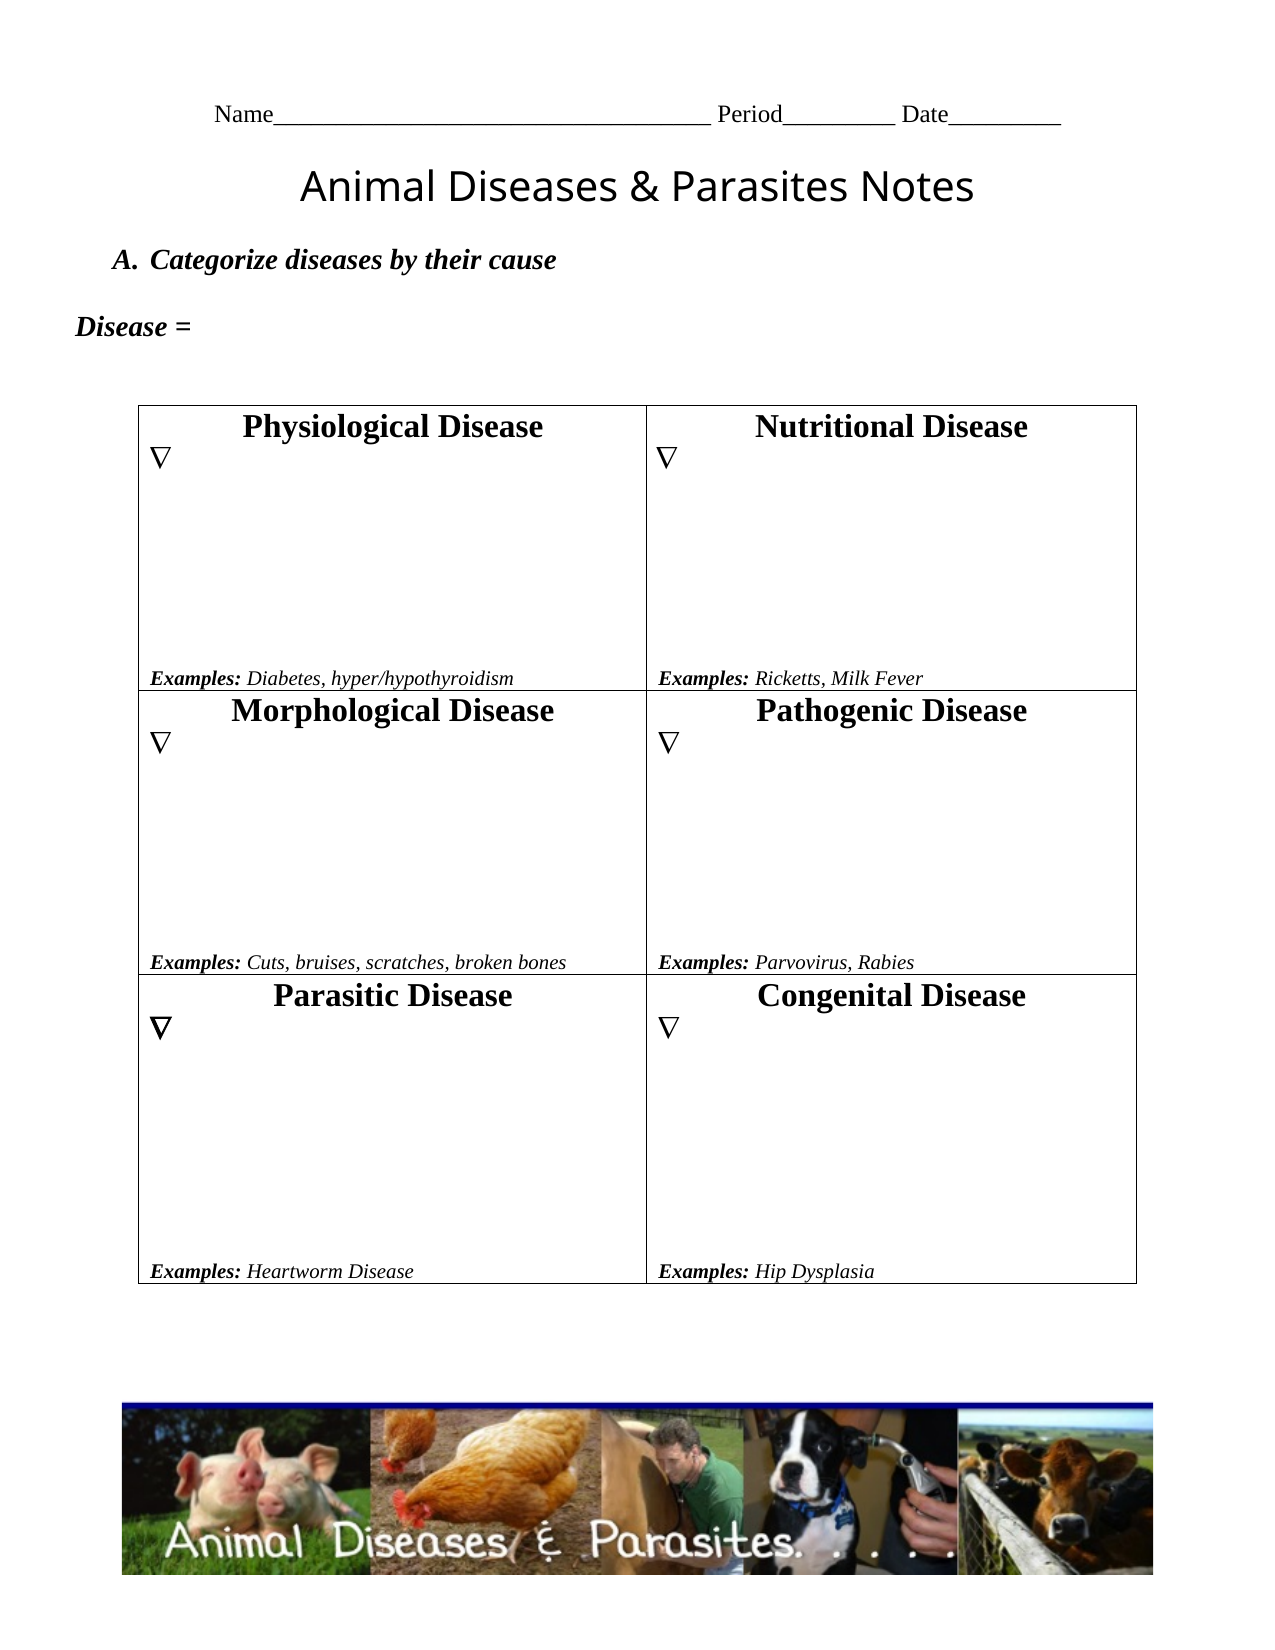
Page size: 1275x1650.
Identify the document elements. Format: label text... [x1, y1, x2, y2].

table_cell Pathogenic Disease Examples: Parvovirus, Rabies [647, 691, 1136, 974]
table_cell Congenital Disease Examples: Hip Dysplasia [647, 975, 1136, 1283]
picture [121, 1399, 1154, 1575]
table_cell Parasitic Disease Examples: Heartworm Disease [139, 975, 646, 1283]
table_header Nutritional Disease Examples: Ricketts, Milk Fever [647, 406, 1136, 690]
text Name___________________________________ Period_________ Date_________ [75, 99, 1200, 128]
list Categorize diseases by their cause [112, 242, 1200, 276]
table_cell Morphological Disease Examples: Cuts, bruises, scratches, broken bones [139, 691, 646, 974]
text Disease = [75, 309, 1200, 343]
text Animal Diseases & Parasites Notes [75, 157, 1200, 213]
table_header Physiological Disease Examples: Diabetes, hyper/hypothyroidism [139, 406, 646, 690]
